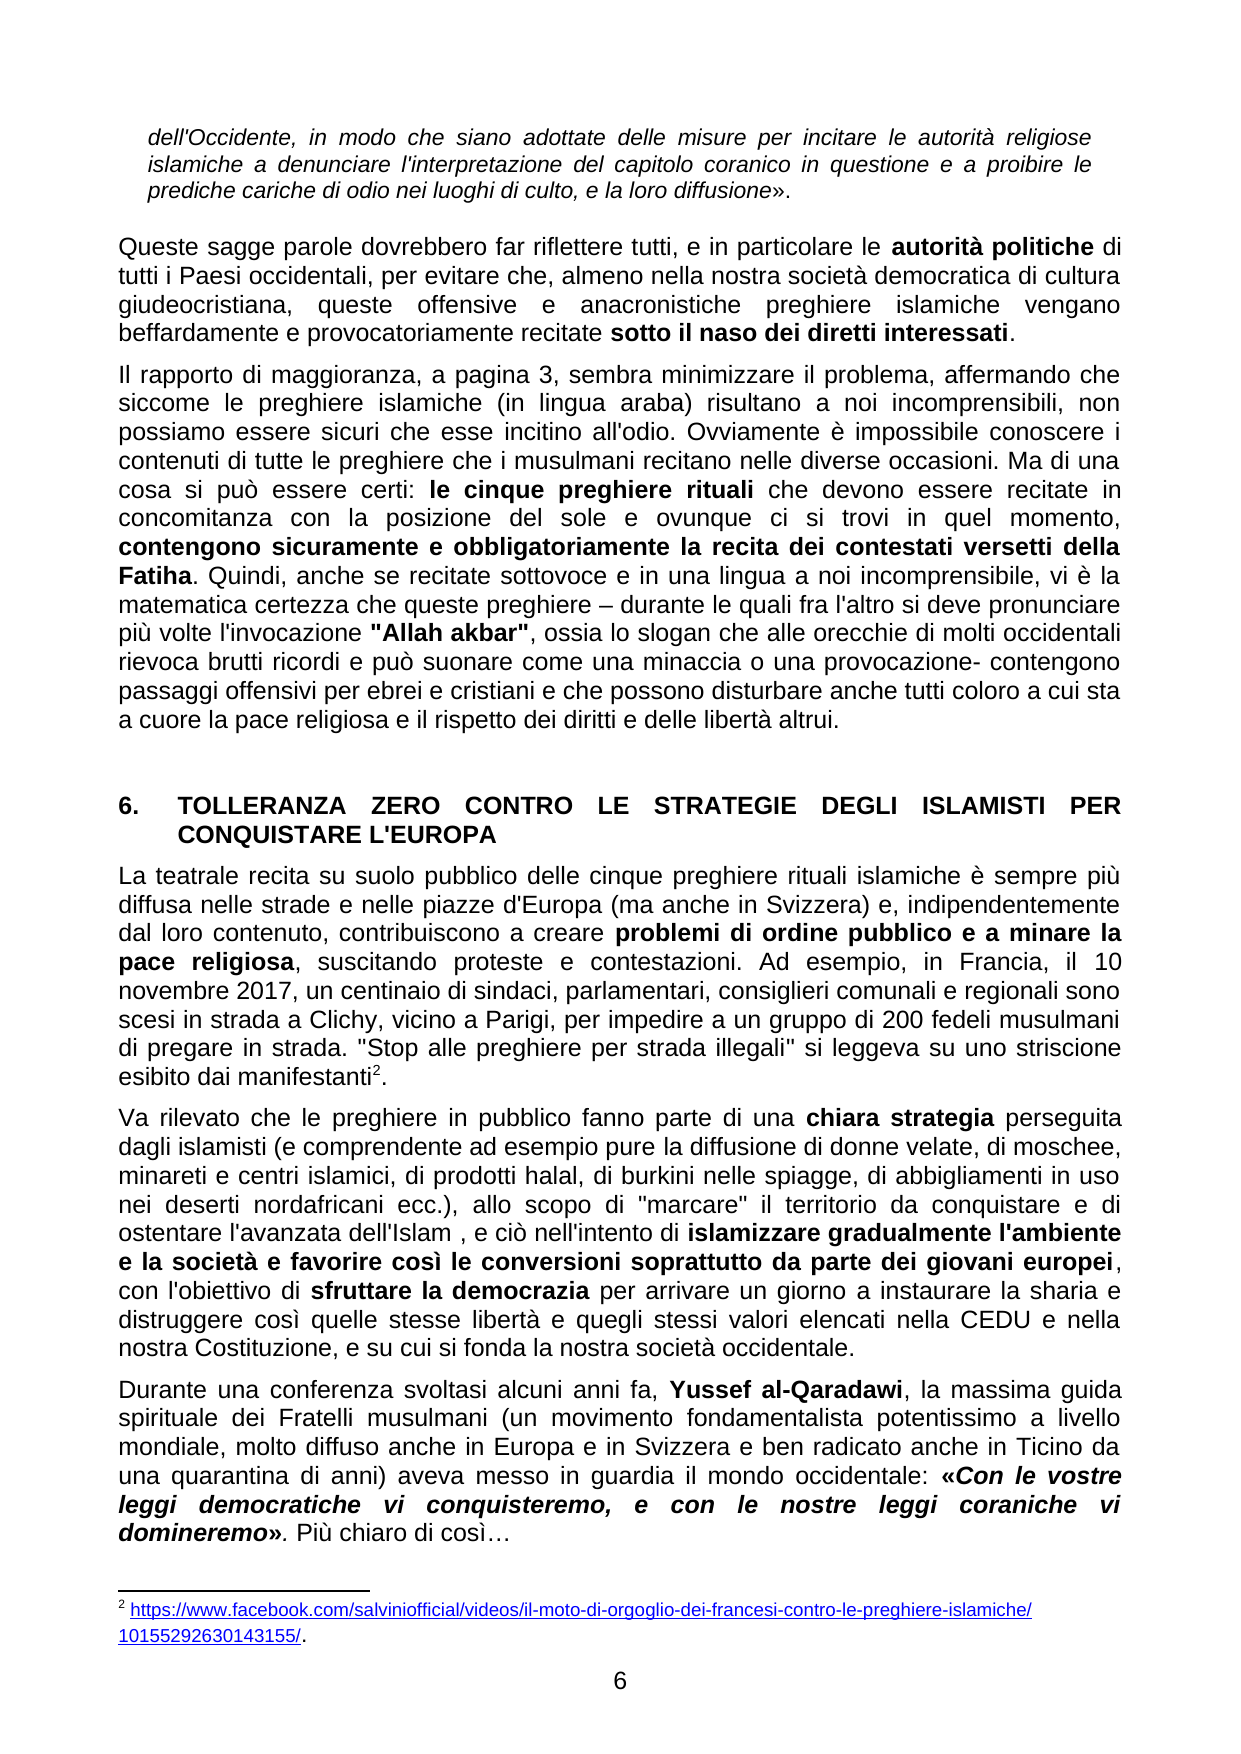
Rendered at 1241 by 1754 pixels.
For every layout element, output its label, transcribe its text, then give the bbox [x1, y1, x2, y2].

subtitle TOLLERANZA ZERO CONTRO LE STRATEGIE DEGLI ISLAMISTI PER CONQUISTARE L'EUROPA [118, 791, 1122, 848]
text Va rilevato che le preghiere in pubblico fanno parte di una chiara strategia perseguita dagli islamisti (e comprendente ad esempio pure la diffusione di donne velate, di moschee, minareti e centri islamici, di prodotti halal, di burkini nelle spiagge, di abbigliamenti in uso nei deserti nordafricani ecc.), allo scopo di "marcare" il territorio da conquistare e di ostentare l'avanzata dell'Islam , e ciò nell'intento di islamizzare gradualmente l'ambiente e la società e favorire così le conversioni soprattutto da parte dei giovani europei, con l'obiettivo di sfruttare la democrazia per arrivare un giorno a instaurare la sharia e distruggere così quelle stesse libertà e quegli stessi valori elencati nella CEDU e nella nostra Costituzione, e su cui si fonda la nostra società occidentale. [118, 1103, 1122, 1362]
text Durante una conferenza svoltasi alcuni anni fa, Yussef al-Qaradawi, la massima guida spirituale dei Fratelli musulmani (un movimento fondamentalista potentissimo a livello mondiale, molto diffuso anche in Europa e in Svizzera e ben radicato anche in Ticino da una quarantina di anni) aveva messo in guardia il mondo occidentale: «Con le vostre leggi democratiche vi conquisteremo, e con le nostre leggi coraniche vi domineremo». Più chiaro di così… [118, 1375, 1122, 1547]
text dell'Occidente, in modo che siano adottate delle misure per incitare le autorità religiose islamiche a denunciare l'interpretazione del capitolo coranico in questione e a proibire le prediche cariche di odio nei luoghi di culto, e la loro diffusione». [148, 124, 1093, 203]
text Il rapporto di maggioranza, a pagina 3, sembra minimizzare il problema, affermando che siccome le preghiere islamiche (in lingua araba) risultano a noi incomprensibili, non possiamo essere sicuri che esse incitino all'odio. Ovviamente è impossibile conoscere i contenuti di tutte le preghiere che i musulmani recitano nelle diverse occasioni. Ma di una cosa si può essere certi: le cinque preghiere rituali che devono essere recitate in concomitanza con la posizione del sole e ovunque ci si trovi in quel momento, contengono sicuramente e obbligatoriamente la recita dei contestati versetti della Fatiha. Quindi, anche se recitate sottovoce e in una lingua a noi incomprensibile, vi è la matematica certezza che queste preghiere – durante le quali fra l'altro si deve pronunciare più volte l'invocazione "Allah akbar", ossia lo slogan che alle orecchie di molti occidentali rievoca brutti ricordi e può suonare come una minaccia o una provocazione- contengono passaggi offensivi per ebrei e cristiani e che possono disturbare anche tutti coloro a cui sta a cuore la pace religiosa e il rispetto dei diritti e delle libertà altrui. [118, 360, 1122, 733]
text Queste sagge parole dovrebbero far riflettere tutti, e in particolare le autorità politiche di tutti i Paesi occidentali, per evitare che, almeno nella nostra società democratica di cultura giudeocristiana, queste offensive e anacronistiche preghiere islamiche vengano beffardamente e provocatoriamente recitate sotto il naso dei diretti interessati. [118, 232, 1122, 347]
text La teatrale recita su suolo pubblico delle cinque preghiere rituali islamiche è sempre più diffusa nelle strade e nelle piazze d'Europa (ma anche in Svizzera) e, indipendentemente dal loro contenuto, contribuiscono a creare problemi di ordine pubblico e a minare la pace religiosa, suscitando proteste e contestazioni. Ad esempio, in Francia, il 10 novembre 2017, un centinaio di sindaci, parlamentari, consiglieri comunali e regionali sono scesi in strada a Clichy, vicino a Parigi, per impedire a un gruppo di 200 fedeli musulmani di pregare in strada. "Stop alle preghiere per strada illegali" si leggeva su uno striscione esibito dai manifestanti. [118, 861, 1122, 1091]
